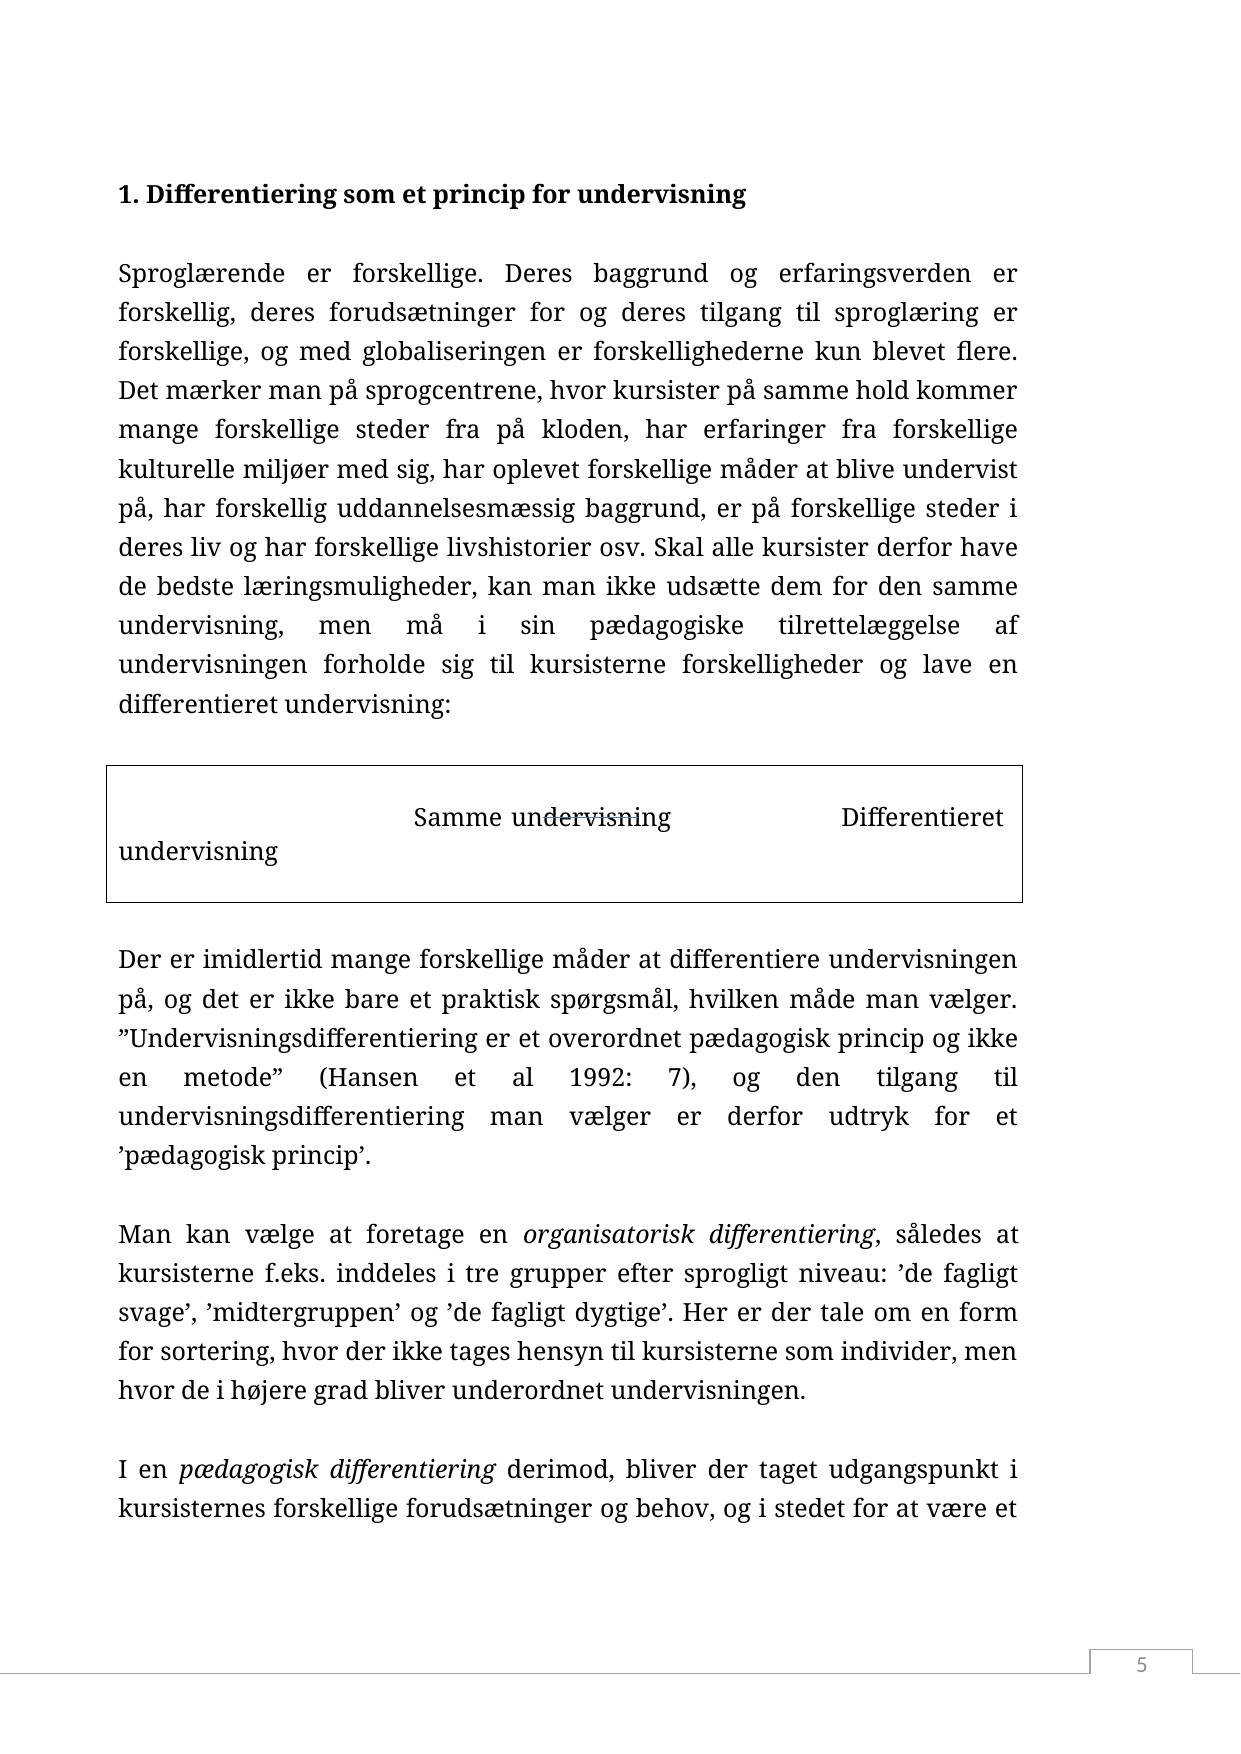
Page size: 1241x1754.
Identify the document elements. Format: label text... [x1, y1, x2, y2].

text Man kan vælge at foretage en organisatorisk differentiering, således at kursisterne f.eks. inddeles i tre grupper efter sprogligt niveau: ’de fagligt svage’, ’midtergruppen’ og ’de fagligt dygtige’. Her er der tale om en form for sortering, hvor der ikke tages hensyn til kursisterne som individer, men hvor de i højere grad bliver underordnet undervisningen. [118, 1216, 1019, 1407]
text 1. Differentiering som et princip for undervisning [118, 177, 1019, 211]
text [118, 1451, 1019, 1524]
table_header Samme undervisning Differentieret undervisning [107, 766, 1022, 902]
text Sproglærende er forskellige. Deres baggrund og erfaringsverden er forskellig, deres forudsætninger for og deres tilgang til sproglæring er forskellige, og med globaliseringen er forskellighederne kun blevet flere. Det mærker man på sprogcentrene, hvor kursister på samme hold kommer mange forskellige steder fra på kloden, har erfaringer fra forskellige kulturelle miljøer med sig, har oplevet forskellige måder at blive undervist på, har forskellig uddannelsesmæssig baggrund, er på forskellige steder i deres liv og har forskellige livshistorier osv. Skal alle kursister derfor have de bedste læringsmuligheder, kan man ikke udsætte dem for den samme undervisning, men må i sin pædagogiske tilrettelæggelse af undervisningen forholde sig til kursisterne forskelligheder og lave en differentieret undervisning: [118, 256, 1019, 720]
text Der er imidlertid mange forskellige måder at differentiere undervisningen på, og det er ikke bare et praktisk spørgsmål, hvilken måde man vælger. ”Undervisningsdifferentiering er et overordnet pædagogisk princip og ikke en metode” (Hansen et al 1992: 7), og den tilgang til undervisningsdifferentiering man vælger er derfor udtryk for et ’pædagogisk princip’. [118, 942, 1019, 1172]
